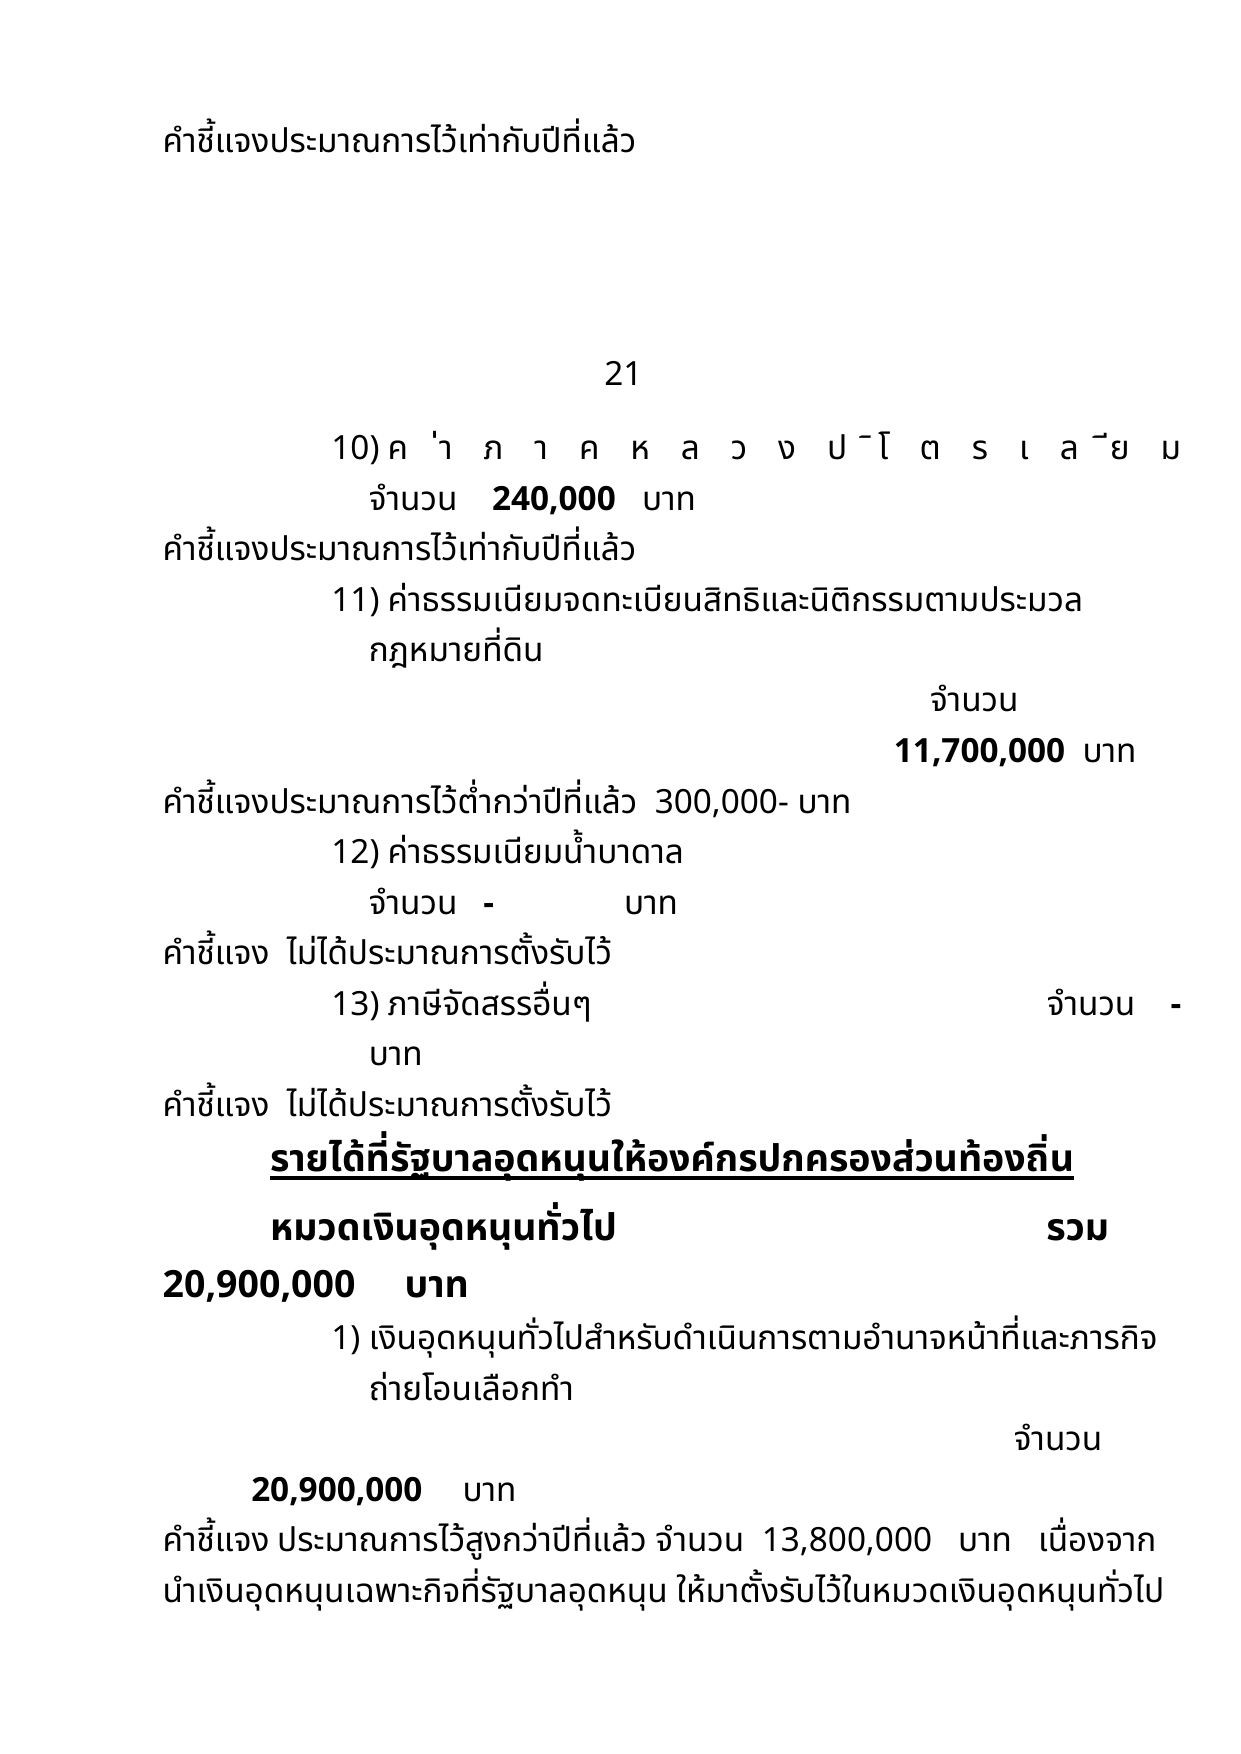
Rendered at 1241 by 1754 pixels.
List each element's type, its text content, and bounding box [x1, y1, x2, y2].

text คำชี้แจง ไม่ได้ประมาณการตั้งรับไว้ [162, 1081, 1181, 1131]
text หมวดเงินอุดหนุนทั่วไป รวม 20,900,000 บาท [162, 1200, 1181, 1314]
text คำชี้แจงประมาณการไว้ต่ำกว่าปีที่แล้ว 300,000- บาท [162, 777, 1181, 828]
list จำนวน 11,700,000 บาท [894, 676, 1181, 777]
text รายได้ที่รัฐบาลอุดหนุนให้องค์กรปกครองส่วนท้องถิ่น [162, 1131, 1181, 1188]
text คำชี้แจงประมาณการไว้เท่ากับปีที่แล้ว [162, 525, 1181, 575]
list ภาษีจัดสรรอื่นๆ จำนวน - บาท [331, 980, 1181, 1081]
list ค่าธรรมเนียมน้ำบาดาล จำนวน - บาท [331, 828, 1181, 929]
text จำนวน 20,900,000 บาท [251, 1415, 1181, 1516]
text คำชี้แจง ไม่ได้ประมาณการตั้งรับไว้ [162, 929, 1181, 980]
list ค่าภาคหลวงปิโตรเลียม จำนวน 240,000 บาท [331, 424, 1181, 525]
list ค่าธรรมเนียมจดทะเบียนสิทธิและนิติกรรมตามประมวลกฎหมายที่ดิน [331, 575, 1181, 676]
text คำชี้แจงประมาณการไว้เท่ากับปีที่แล้ว [162, 117, 1181, 168]
text 21 [162, 349, 1181, 395]
list เงินอุดหนุนทั่วไปสำหรับดำเนินการตามอำนาจหน้าที่และภารกิจถ่ายโอนเลือกทำ [331, 1314, 1181, 1415]
text คำชี้แจง ประมาณการไว้สูงกว่าปีที่แล้ว จำนวน 13,800,000 บาท เนื่องจากนำเงินอุดหนุนเฉพาะกิจที่รัฐบาลอุดหนุน ให้มาตั้งรับไว้ในหมวดเงินอุดหนุนทั่วไป [162, 1516, 1181, 1617]
